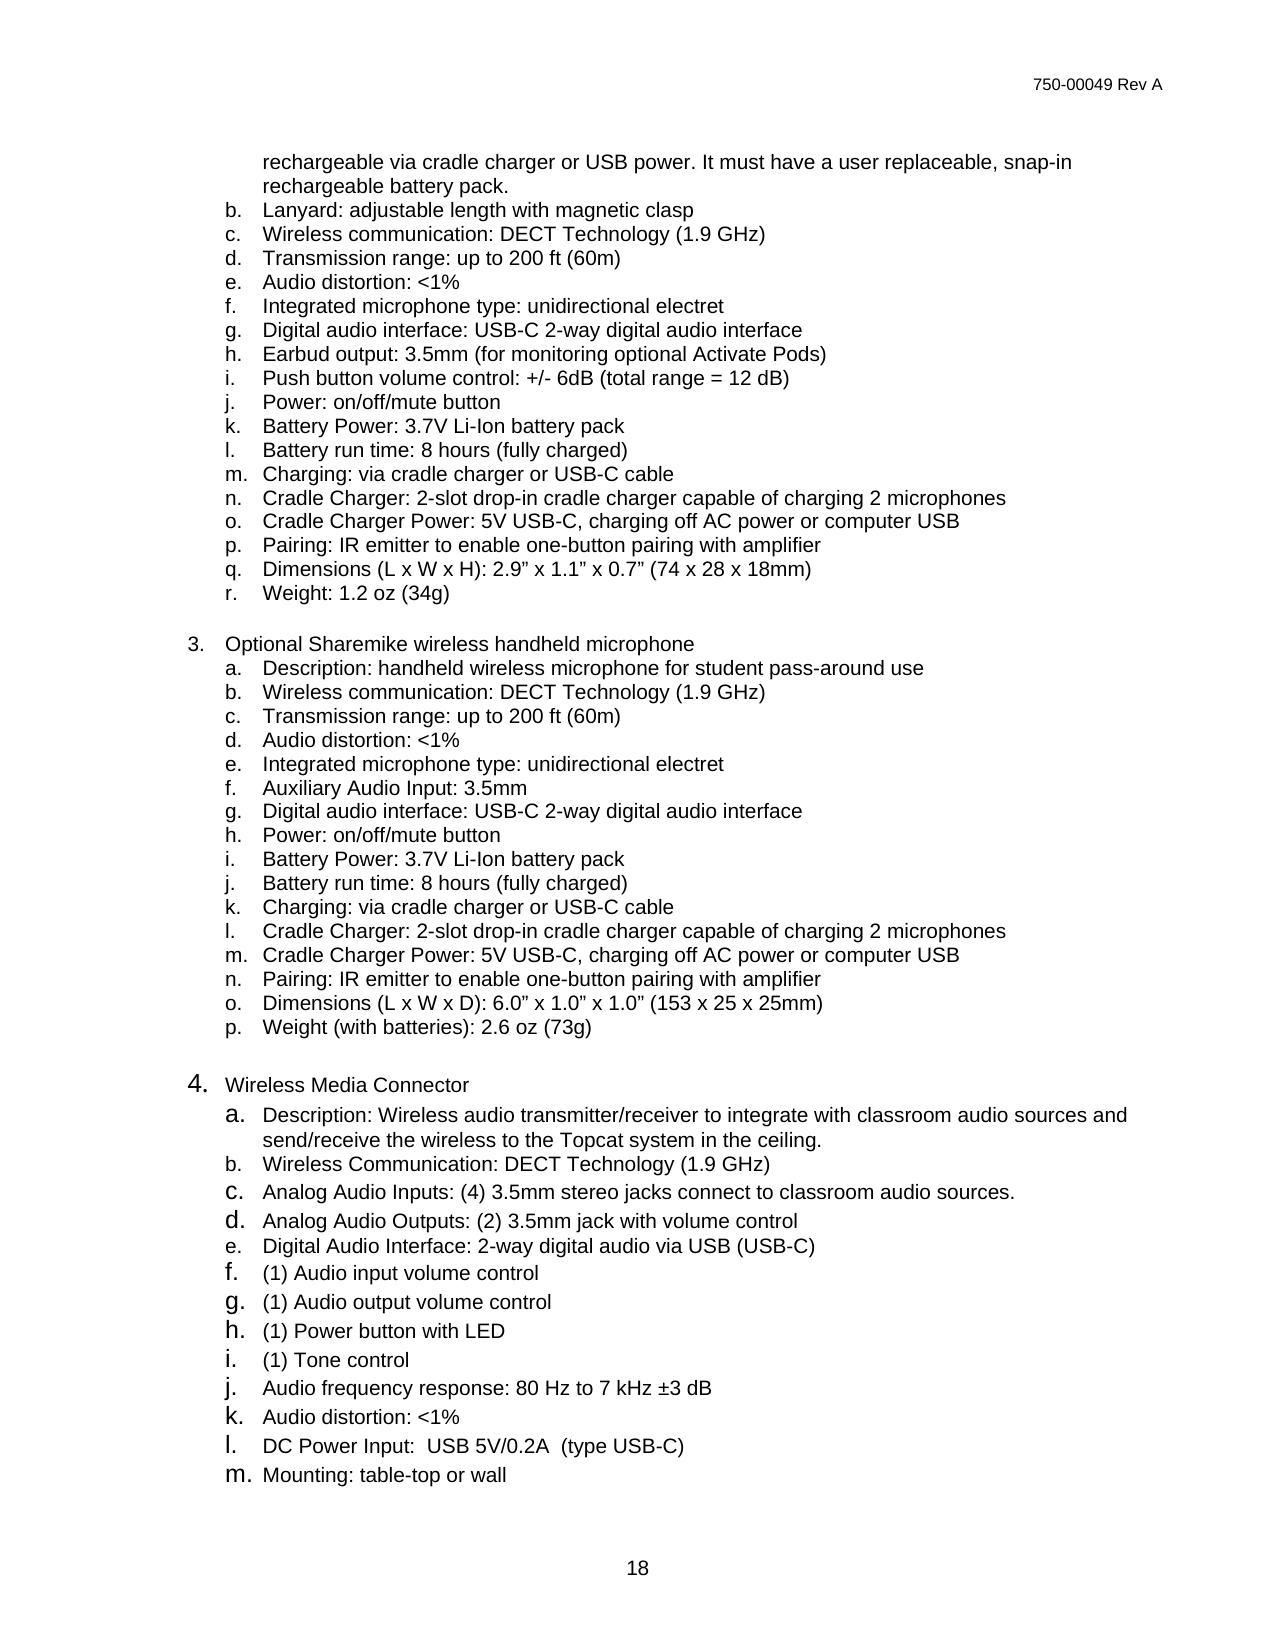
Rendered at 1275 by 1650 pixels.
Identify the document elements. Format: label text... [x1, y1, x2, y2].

list Integrated microphone type: unidirectional electret [225, 294, 1162, 318]
list Audio distortion: <1% [225, 727, 1162, 751]
list Auxiliary Audio Input: 3.5mm [225, 775, 1162, 799]
list (1) Tone control [225, 1344, 1162, 1372]
list Wireless Media Connector [187, 1065, 1162, 1099]
list Dimensions (L x W x H): 2.9” x 1.1” x 0.7” (74 x 28 x 18mm) [225, 557, 1162, 581]
list Cradle Charger: 2-slot drop-in cradle charger capable of charging 2 microphones [225, 919, 1162, 943]
list Description: handheld wireless microphone for student pass-around use [225, 656, 1162, 679]
list Battery Power: 3.7V Li-Ion battery pack [225, 413, 1162, 437]
list Lanyard: adjustable length with magnetic clasp [225, 198, 1162, 222]
list Analog Audio Outputs: (2) 3.5mm jack with volume control [225, 1205, 1162, 1233]
list Wireless communication: DECT Technology (1.9 GHz) [225, 679, 1162, 703]
list Power: on/off/mute button [225, 823, 1162, 847]
list Transmission range: up to 200 ft (60m) [225, 703, 1162, 727]
list Weight: 1.2 oz (34g) [225, 581, 1162, 605]
list Audio distortion: <1% [225, 270, 1162, 294]
list Battery run time: 8 hours (fully charged) [225, 871, 1162, 895]
list Audio frequency response: 80 Hz to 7 kHz ±3 dB [225, 1372, 1162, 1401]
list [225, 150, 1162, 198]
list Cradle Charger: 2-slot drop-in cradle charger capable of charging 2 microphones [225, 485, 1162, 509]
list Transmission range: up to 200 ft (60m) [225, 246, 1162, 270]
list Optional Sharemike wireless handheld microphone [187, 632, 1162, 656]
list Digital audio interface: USB-C 2-way digital audio interface [225, 799, 1162, 823]
list Dimensions (L x W x D): 6.0” x 1.0” x 1.0” (153 x 25 x 25mm) [225, 991, 1162, 1015]
list Cradle Charger Power: 5V USB-C, charging off AC power or computer USB [225, 943, 1162, 967]
list (1) Audio output volume control [225, 1286, 1162, 1315]
list Charging: via cradle charger or USB-C cable [225, 461, 1162, 485]
list Power: on/off/mute button [225, 389, 1162, 413]
list Wireless Communication: DECT Technology (1.9 GHz) [225, 1152, 1162, 1176]
list Cradle Charger Power: 5V USB-C, charging off AC power or computer USB [225, 509, 1162, 533]
list (1) Power button with LED [225, 1315, 1162, 1344]
list Wireless communication: DECT Technology (1.9 GHz) [225, 222, 1162, 246]
list Battery run time: 8 hours (fully charged) [225, 437, 1162, 461]
list Description: Wireless audio transmitter/receiver to integrate with classroom audio sources and send/receive the wireless to the Topcat system in the ceiling. [225, 1099, 1162, 1152]
list Weight (with batteries): 2.6 oz (73g) [225, 1015, 1162, 1039]
list Audio distortion: <1% [225, 1401, 1162, 1430]
list Pairing: IR emitter to enable one-button pairing with amplifier [225, 967, 1162, 991]
list Digital Audio Interface: 2-way digital audio via USB (USB-C) [225, 1233, 1162, 1257]
list Analog Audio Inputs: (4) 3.5mm stereo jacks connect to classroom audio sources. [225, 1176, 1162, 1205]
list (1) Audio input volume control [225, 1257, 1162, 1286]
list Mounting: table-top or wall [225, 1459, 1162, 1487]
list Earbud output: 3.5mm (for monitoring optional Activate Pods) [225, 342, 1162, 366]
list Digital audio interface: USB-C 2-way digital audio interface [225, 318, 1162, 342]
list Integrated microphone type: unidirectional electret [225, 751, 1162, 775]
list Push button volume control: +/- 6dB (total range = 12 dB) [225, 366, 1162, 389]
list Pairing: IR emitter to enable one-button pairing with amplifier [225, 533, 1162, 557]
list DC Power Input: USB 5V/0.2A (type USB-C) [225, 1430, 1162, 1459]
list Battery Power: 3.7V Li-Ion battery pack [225, 847, 1162, 871]
list Charging: via cradle charger or USB-C cable [225, 895, 1162, 919]
